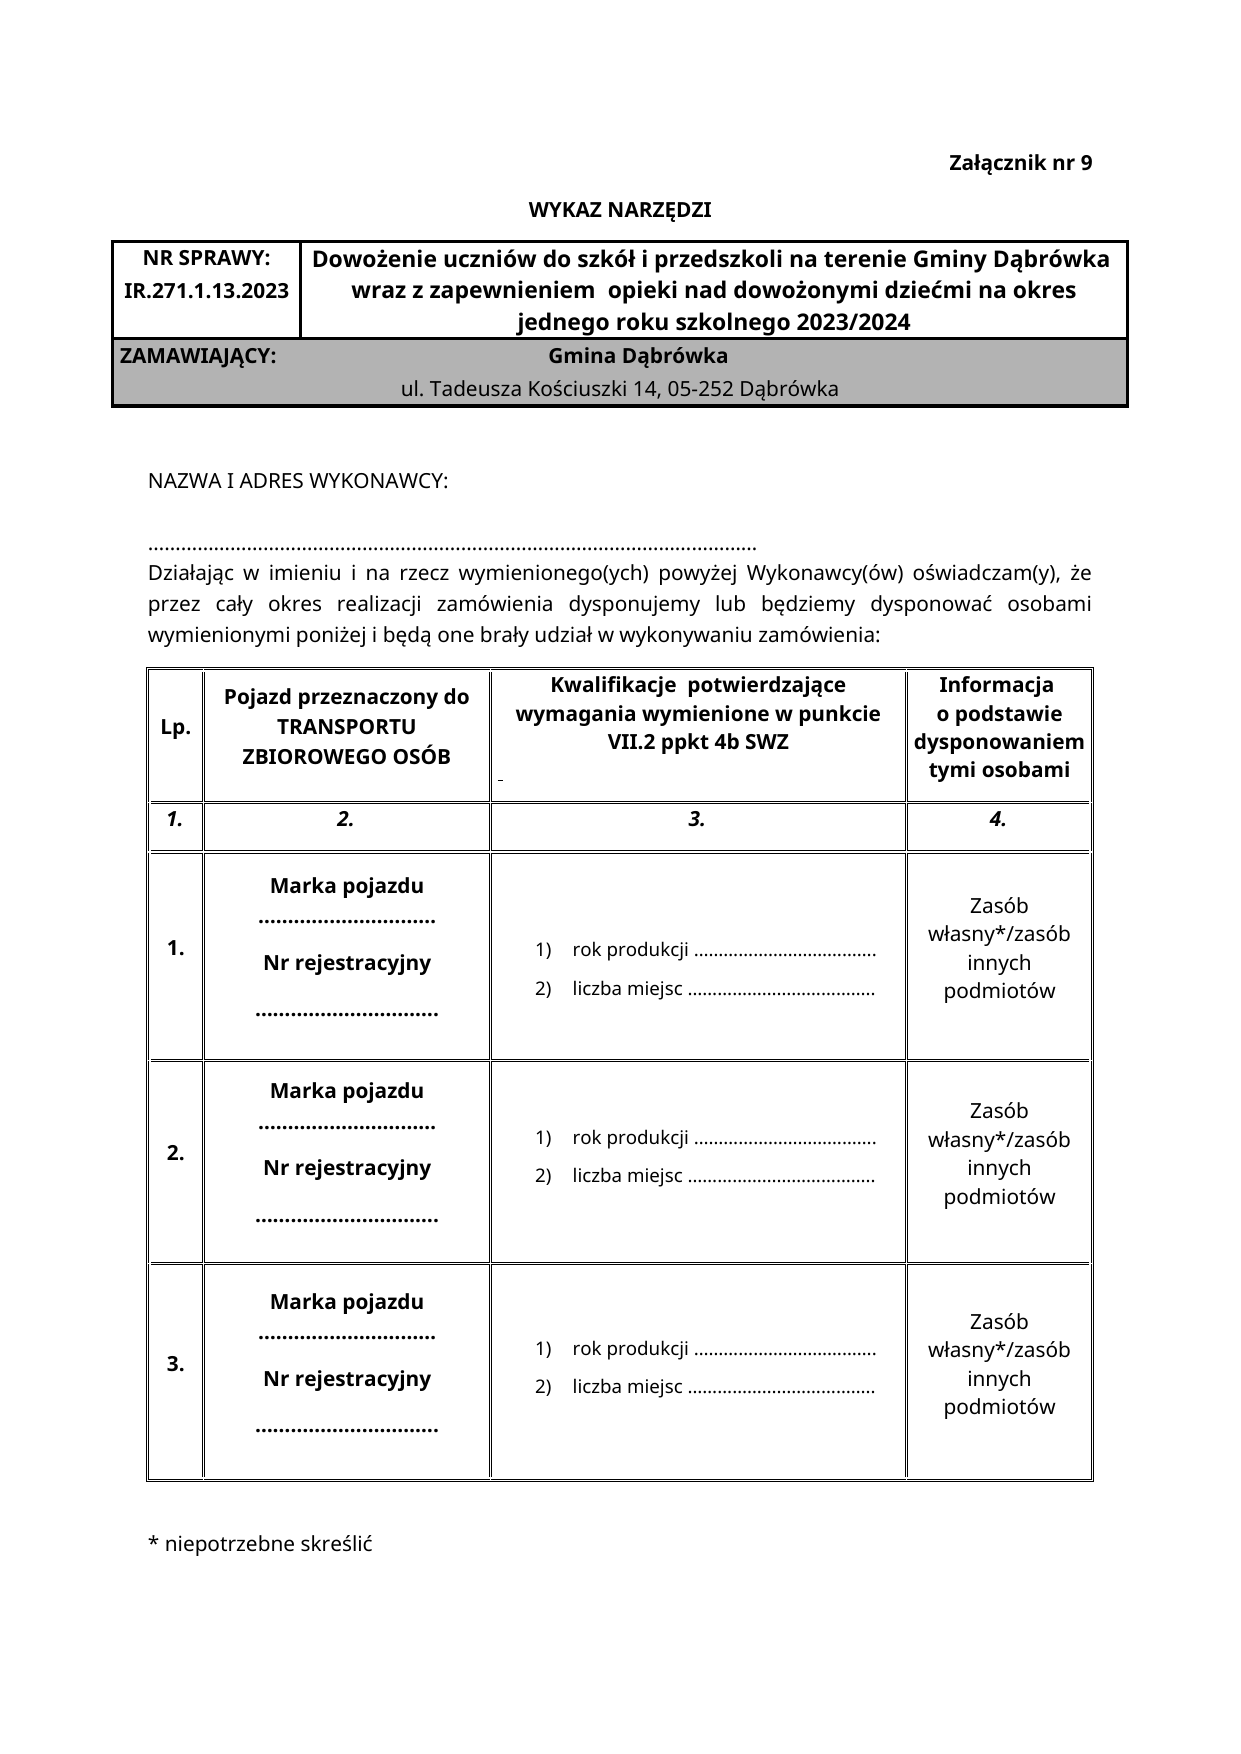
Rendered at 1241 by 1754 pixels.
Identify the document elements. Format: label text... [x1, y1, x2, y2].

table_cell rok produkcji ………………………………. liczba miejsc ……………………………….. [492, 854, 905, 1058]
table_cell rok produkcji ………………………………. liczba miejsc ……………………………….. [490, 1265, 906, 1479]
table_cell 1. [149, 801, 202, 850]
table_cell Zasób własny*/zasób innych podmiotów [906, 850, 1093, 1058]
text Działając w imieniu i na rzecz wymienionego(ych) powyżej Wykonawcy(ów) oświadczam(y), że przez cały okres realizacji zamówienia dysponujemy lub będziemy dysponować osobami wymienionymi poniżej i będą one brały udział w wykonywaniu zamówienia: [148, 558, 1093, 648]
text WYKAZ NARZĘDZI [148, 195, 1093, 223]
table_header Pojazd przeznaczony do TRANSPORTU ZBIOROWEGO OSÓB [204, 670, 490, 801]
table_header Informacja o podstawie dysponowaniem tymi osobami [906, 670, 1091, 801]
table_cell 3. [492, 804, 905, 850]
table_header NR SPRAWY: IR.271.1.13.2023 [114, 243, 299, 337]
table_cell 4. [908, 801, 1091, 850]
text NAZWA I ADRES WYKONAWCY: [148, 467, 1093, 495]
table_cell Zasób własny*/zasób innych podmiotów [908, 1059, 1091, 1262]
text Załącznik nr 9 [148, 148, 1093, 176]
text ………………………………………………………………………………………………… [148, 528, 1093, 556]
table_cell Zasób własny*/zasób innych podmiotów [906, 1262, 1093, 1479]
table_cell 3. [148, 1262, 203, 1479]
text * niepotrzebne skreślić [148, 1529, 1093, 1558]
table_cell ZAMAWIAJĄCY: Gmina Dąbrówka ul. Tadeusza Kościuszki 14, 05-252 Dąbrówka [114, 340, 1126, 404]
table_cell Marka pojazdu ………………………… Nr rejestracyjny …………………………. [205, 1062, 489, 1262]
table_cell rok produkcji ………………………………. liczba miejsc ……………………………….. [492, 1062, 905, 1262]
table_header Lp. [149, 670, 203, 801]
table_cell Marka pojazdu ………………………… Nr rejestracyjny …………………………. [205, 854, 489, 1058]
table_cell 2. [205, 804, 489, 850]
table_cell 2. [149, 1059, 202, 1262]
table_cell Marka pojazdu ………………………… Nr rejestracyjny …………………………. [204, 1265, 490, 1479]
table_header Dowożenie uczniów do szkół i przedszkoli na terenie Gminy Dąbrówka wraz z zapewnieniem opieki nad dowożonymi dziećmi na okres jednego roku szkolnego 2023/2024 [302, 243, 1126, 337]
table_header Kwalifikacje potwierdzające wymagania wymienione w punkcie VII.2 ppkt 4b SWZ [490, 670, 906, 801]
table_cell 1. [148, 850, 203, 1058]
